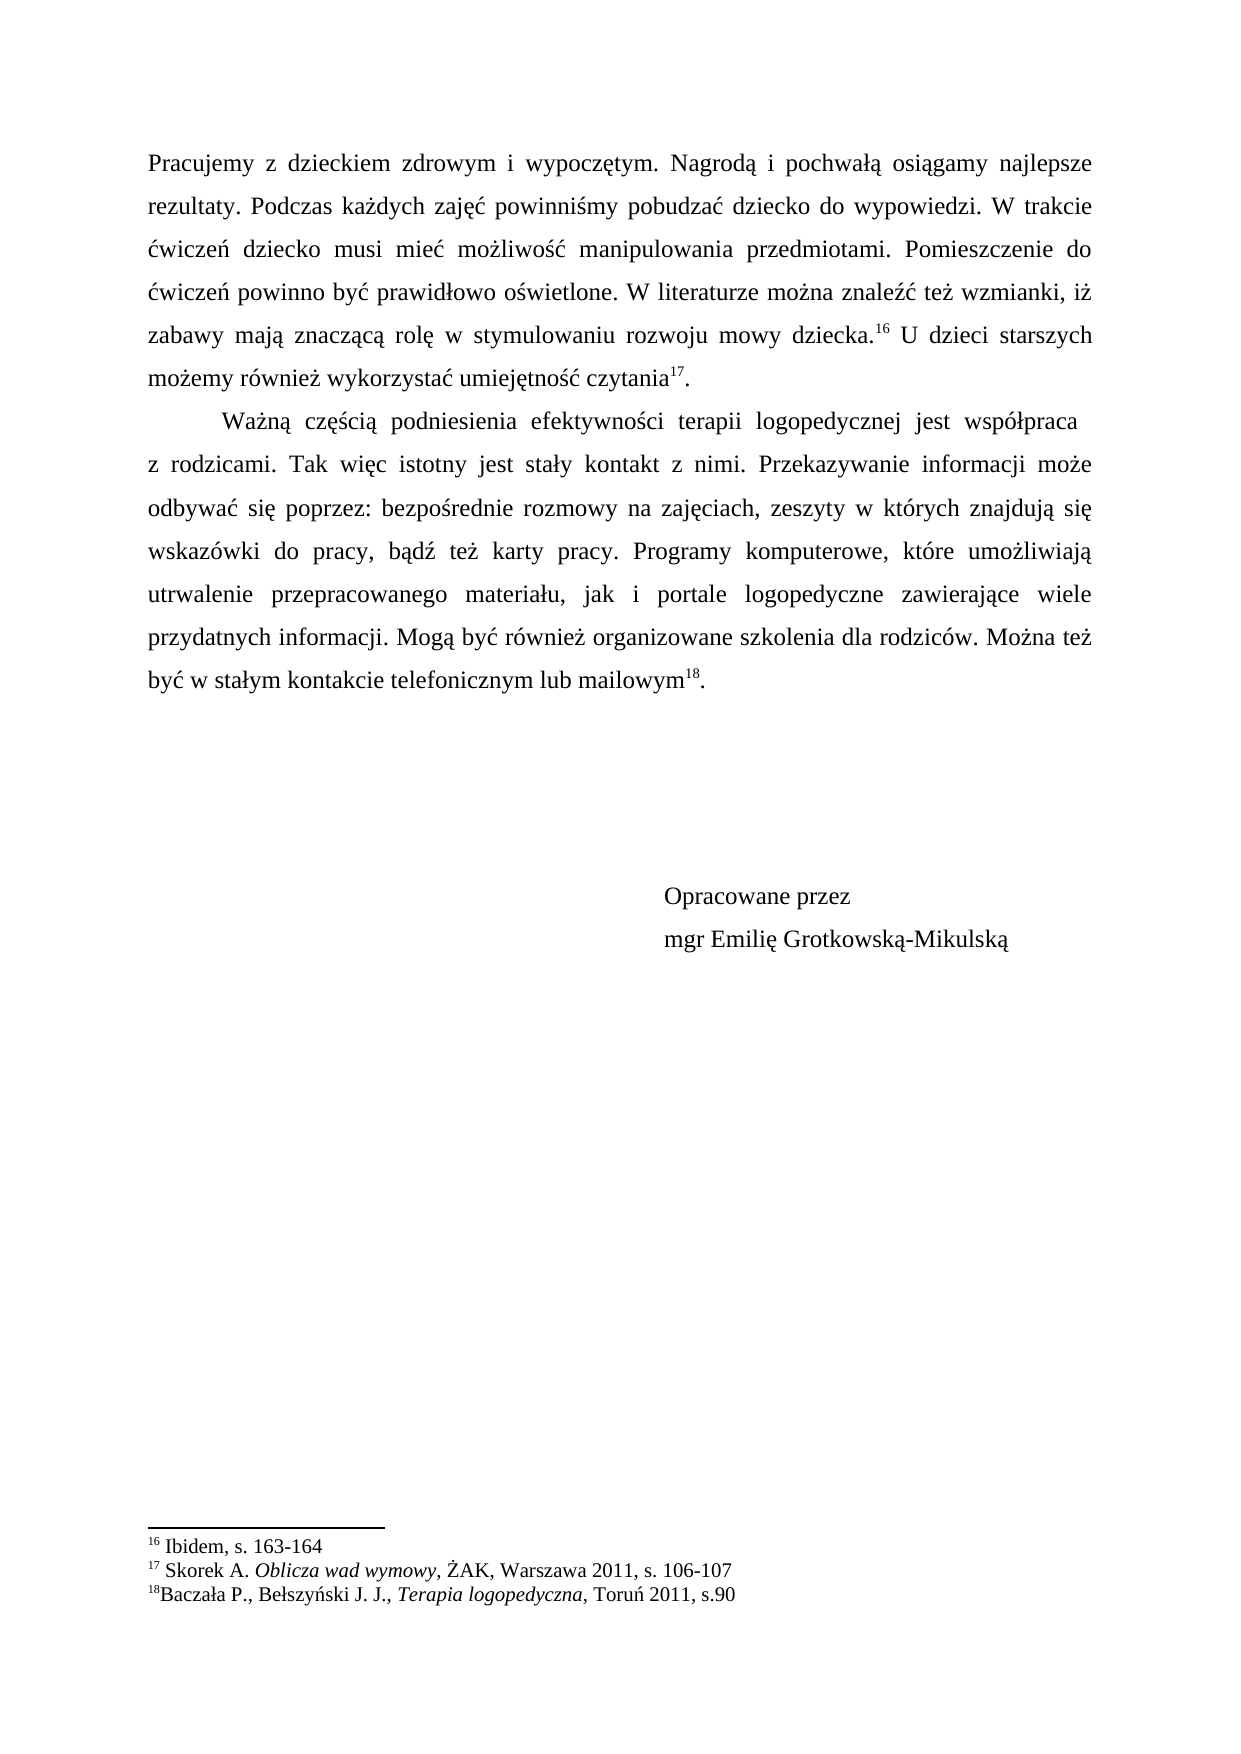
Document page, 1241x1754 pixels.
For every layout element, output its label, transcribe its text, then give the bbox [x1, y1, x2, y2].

text Opracowane przez [590, 881, 1093, 909]
text Ważną częścią podniesienia efektywności terapii logopedycznej jest współpraca z rodzicami. Tak więc istotny jest stały kontakt z nimi. Przekazywanie informacji może odbywać się poprzez: bezpośrednie rozmowy na zajęciach, zeszyty w których znajdują się wskazówki do pracy, bądź też karty pracy. Programy komputerowe, które umożliwiają utrwalenie przepracowanego materiału, jak i portale logopedyczne zawierające wiele przydatnych informacji. Mogą być również organizowane szkolenia dla rodziców. Można też być w stałym kontakcie telefonicznym lub mailowym. [148, 406, 1093, 694]
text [148, 148, 1093, 392]
text mgr Emilię Grotkowską-Mikulską [590, 924, 1093, 953]
